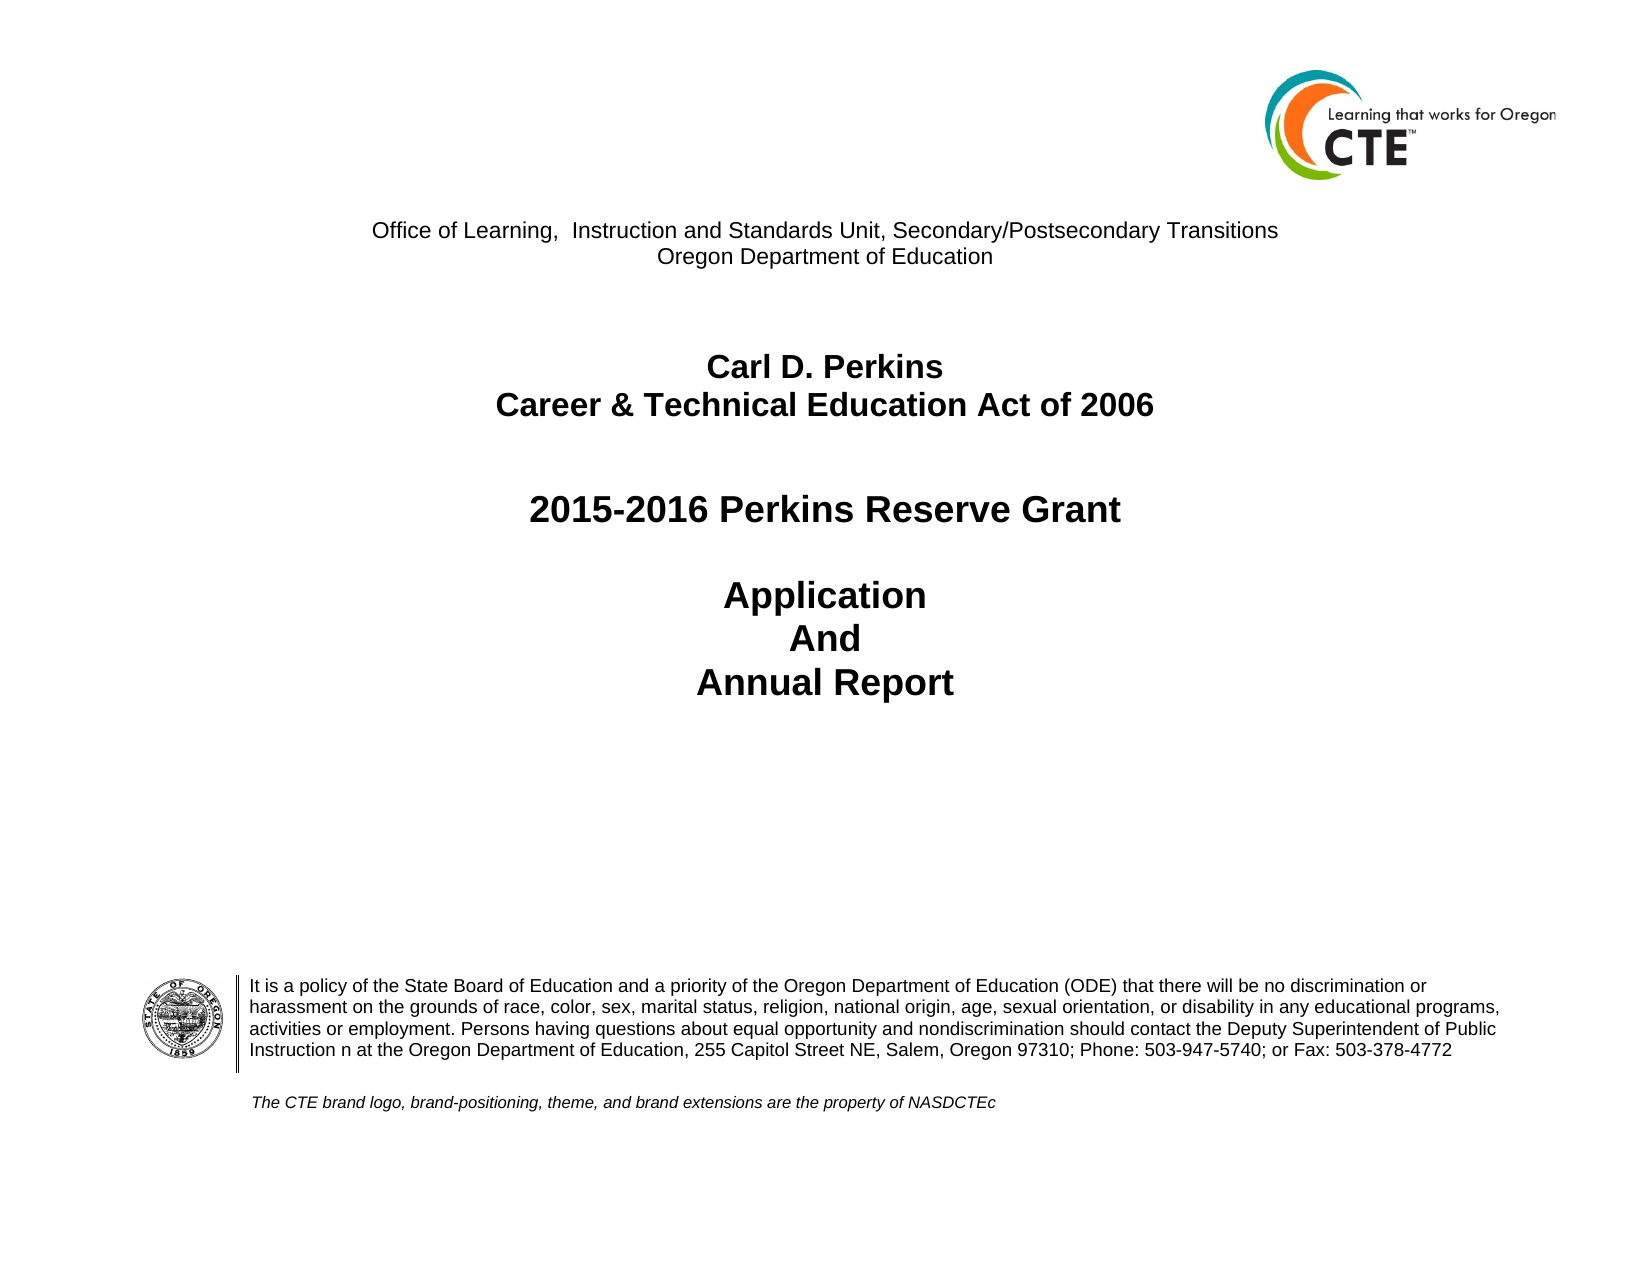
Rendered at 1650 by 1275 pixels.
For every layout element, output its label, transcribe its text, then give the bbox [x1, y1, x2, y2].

text And [75, 617, 1575, 660]
picture [1265, 70, 1556, 180]
text Oregon Department of Education [75, 243, 1575, 269]
text Carl D. Perkins Career & Technical Education Act of 2006 [75, 347, 1575, 424]
text 2015-2016 Perkins Reserve Grant [75, 487, 1575, 530]
text Office of Learning, Instruction and Standards Unit, Secondary/Postsecondary Transitions [75, 217, 1575, 243]
text Annual Report [75, 660, 1575, 703]
picture [141, 978, 224, 1061]
text Application [75, 573, 1575, 617]
